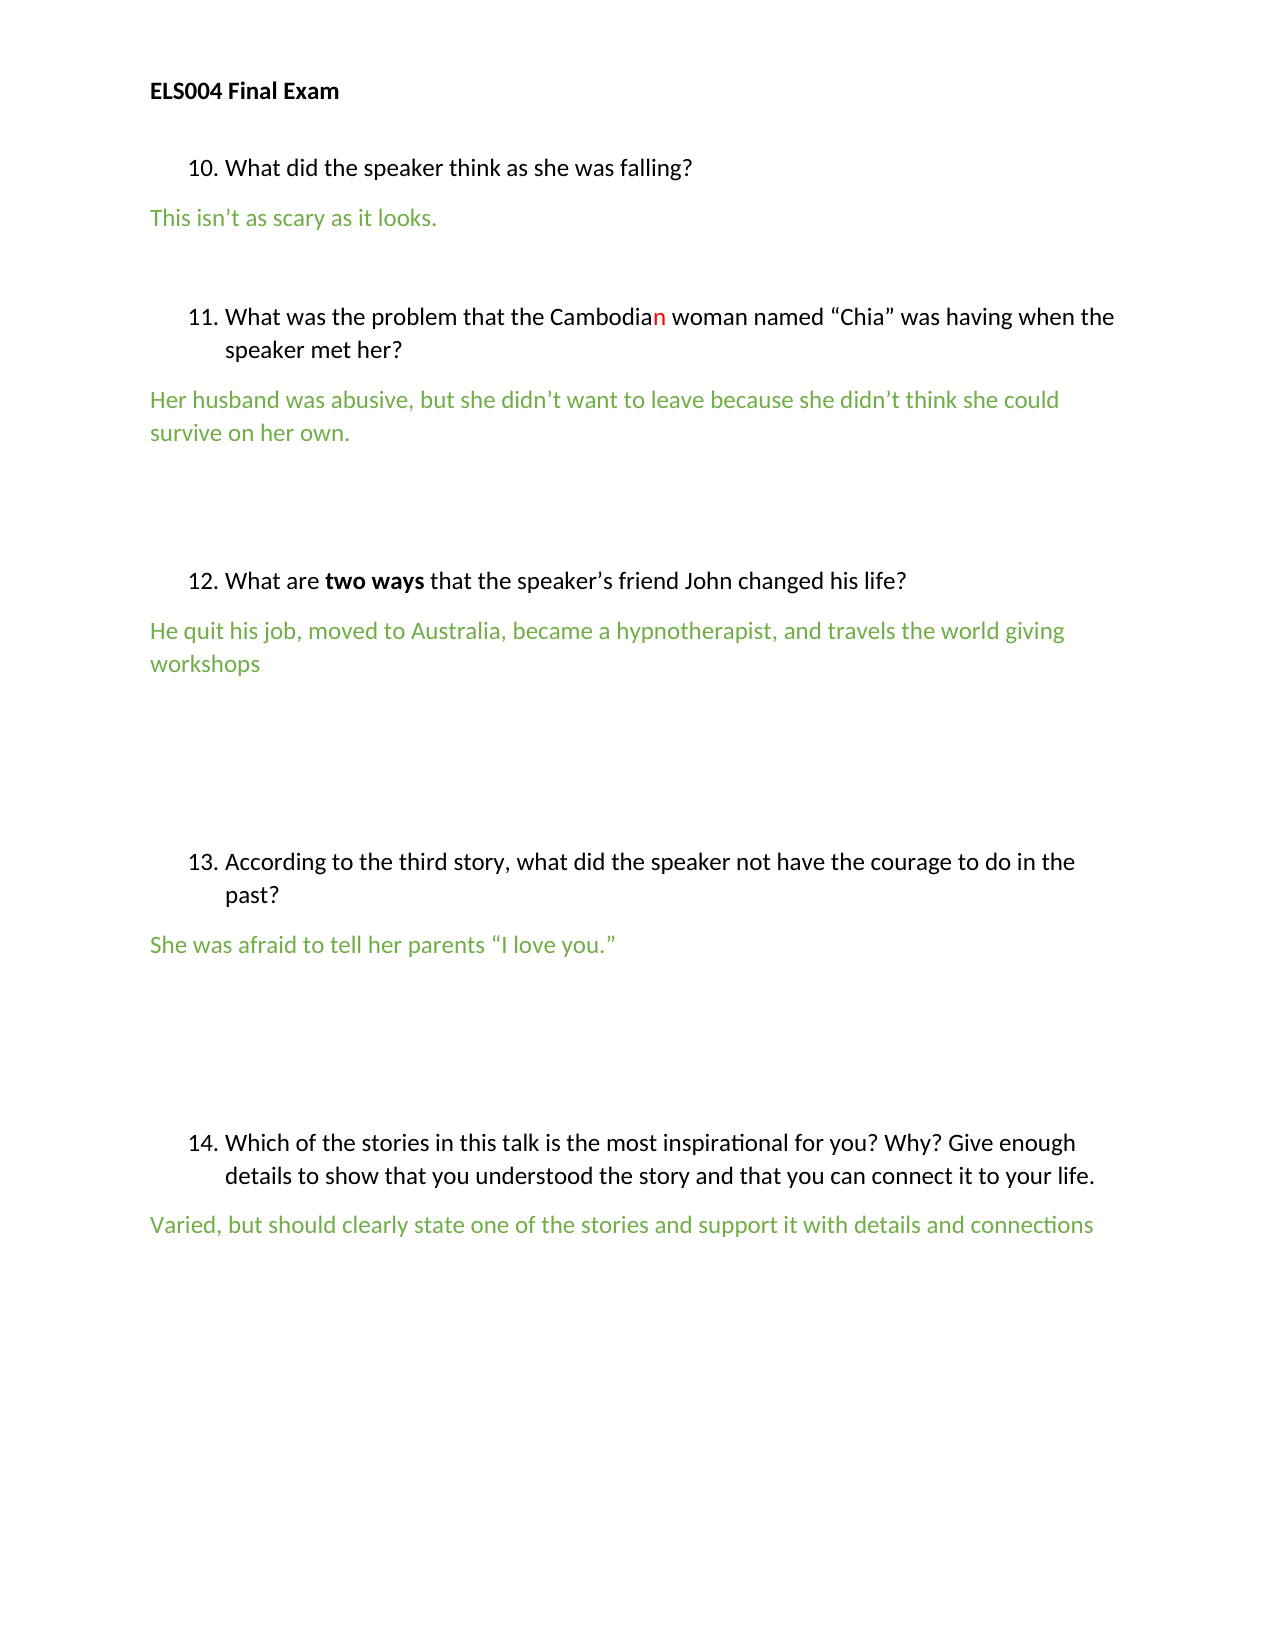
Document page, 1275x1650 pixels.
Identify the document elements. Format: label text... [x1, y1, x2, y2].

list What did the speaker think as she was falling? [187, 153, 1125, 183]
text This isn’t as scary as it looks. [150, 202, 1125, 233]
text Her husband was abusive, but she didn’t want to leave because she didn’t think she could survive on her own. [150, 384, 1125, 447]
list What are two ways that the speaker’s friend John changed his life? [187, 566, 1125, 596]
text Varied, but should clearly state one of the stories and support it with details and connections [150, 1210, 1125, 1240]
list What was the problem that the Cambodian woman named “Chia” was having when the speaker met her? [187, 301, 1125, 365]
text She was afraid to tell her parents “I love you.” [150, 929, 1125, 959]
text He quit his job, moved to Australia, became a hypnotherapist, and travels the world giving workshops [150, 615, 1125, 678]
list Which of the stories in this talk is the most inspirational for you? Why? Give enough details to show that you understood the story and that you can connect it to your life. [187, 1127, 1125, 1191]
list According to the third story, what did the speaker not have the courage to do in the past? [187, 846, 1125, 910]
